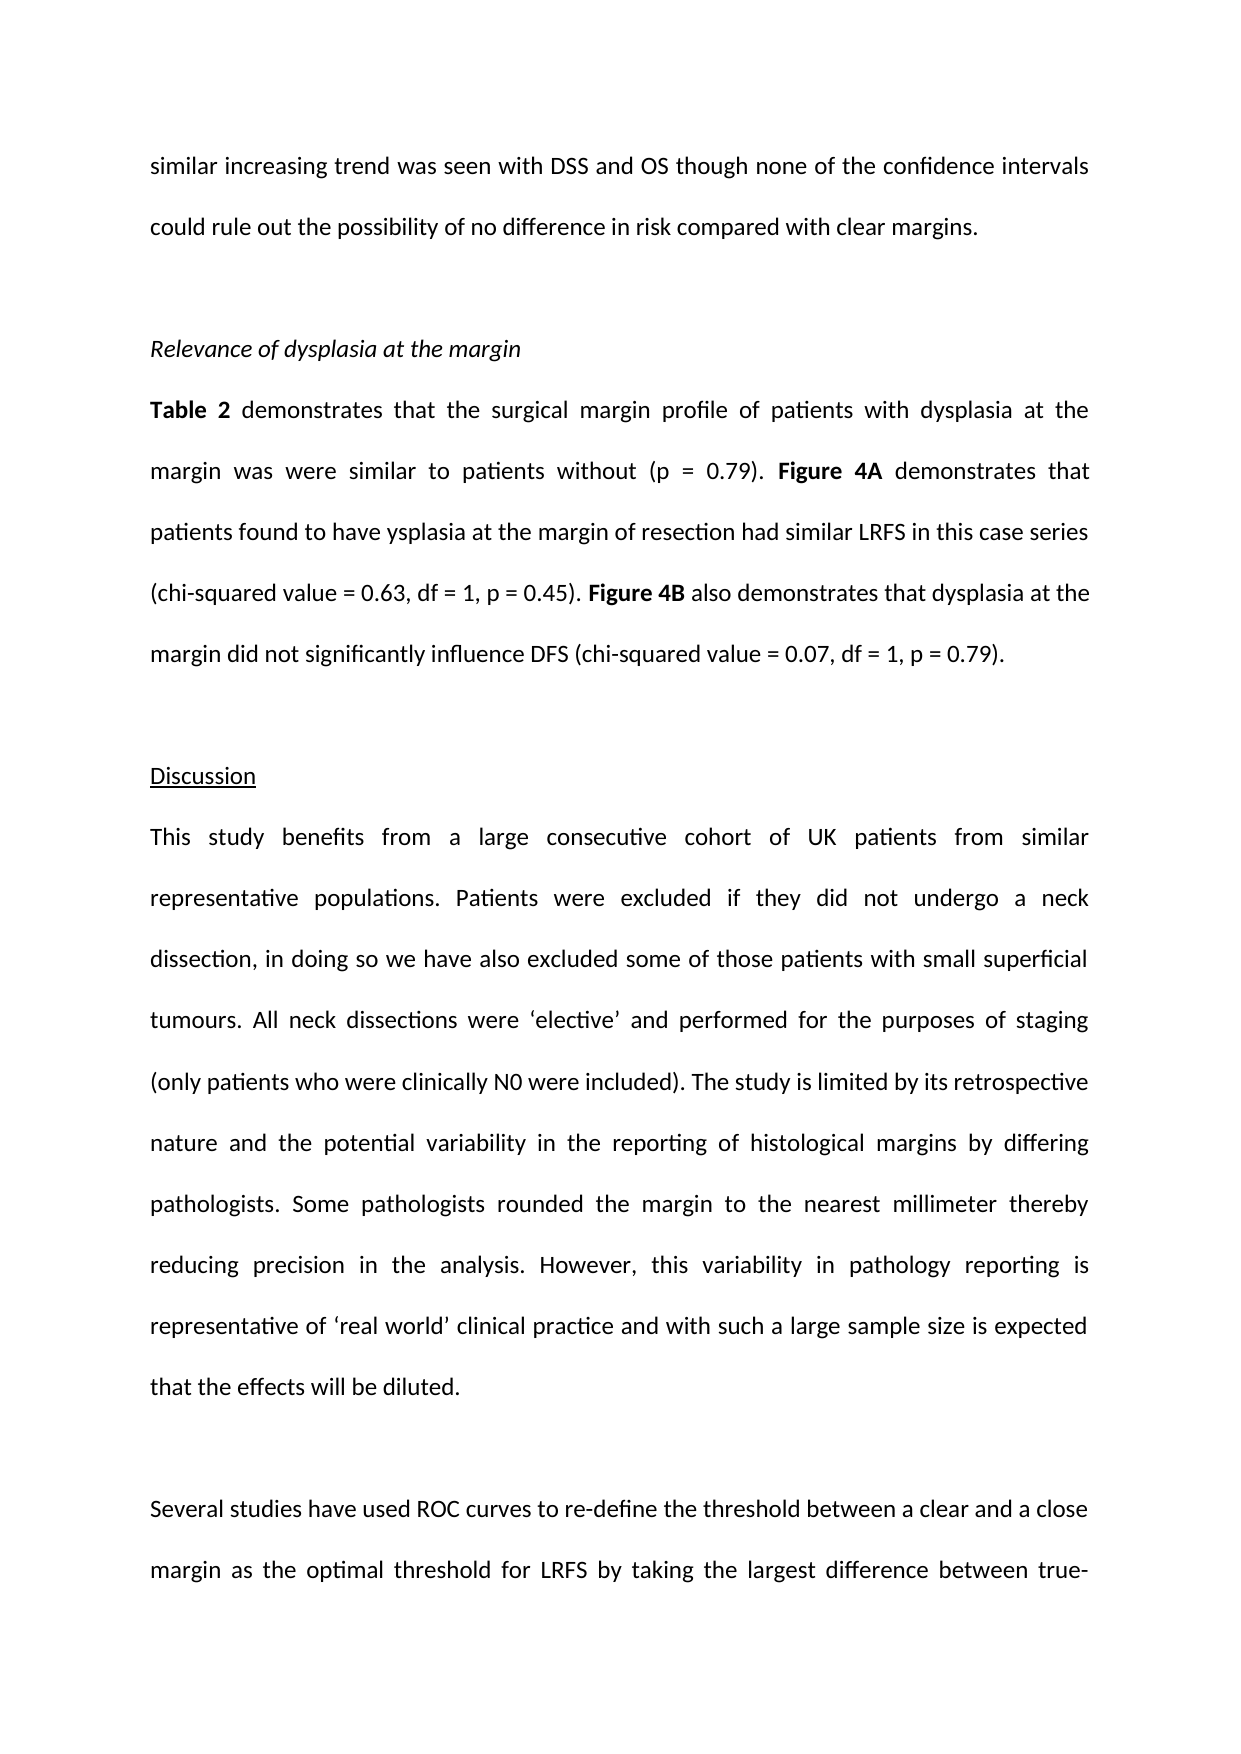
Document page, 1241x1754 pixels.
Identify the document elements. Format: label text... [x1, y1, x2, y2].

text Table 2 demonstrates that the surgical margin profile of patients with dysplasia at the margin was were similar to patients without (p = 0.79). Figure 4A demonstrates that patients found to have ysplasia at the margin of resection had similar LRFS in this case series (chi-squared value = 0.63, df = 1, p = 0.45). Figure 4B also demonstrates that dysplasia at the margin did not significantly influence DFS (chi-squared value = 0.07, df = 1, p = 0.79). [150, 394, 1090, 669]
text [150, 150, 1090, 242]
text This study benefits from a large consecutive cohort of UK patients from similar representative populations. Patients were excluded if they did not undergo a neck dissection, in doing so we have also excluded some of those patients with small superficial tumours. All neck dissections were ‘elective’ and performed for the purposes of staging (only patients who were clinically N0 were included). The study is limited by its retrospective nature and the potential variability in the reporting of histological margins by differing pathologists. Some pathologists rounded the margin to the nearest millimeter thereby reducing precision in the analysis. However, this variability in pathology reporting is representative of ‘real world’ clinical practice and with such a large sample size is expected that the effects will be diluted. [150, 821, 1090, 1401]
text Relevance of dysplasia at the margin [150, 333, 1090, 364]
text Discussion [150, 760, 1090, 791]
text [150, 1493, 1090, 1584]
